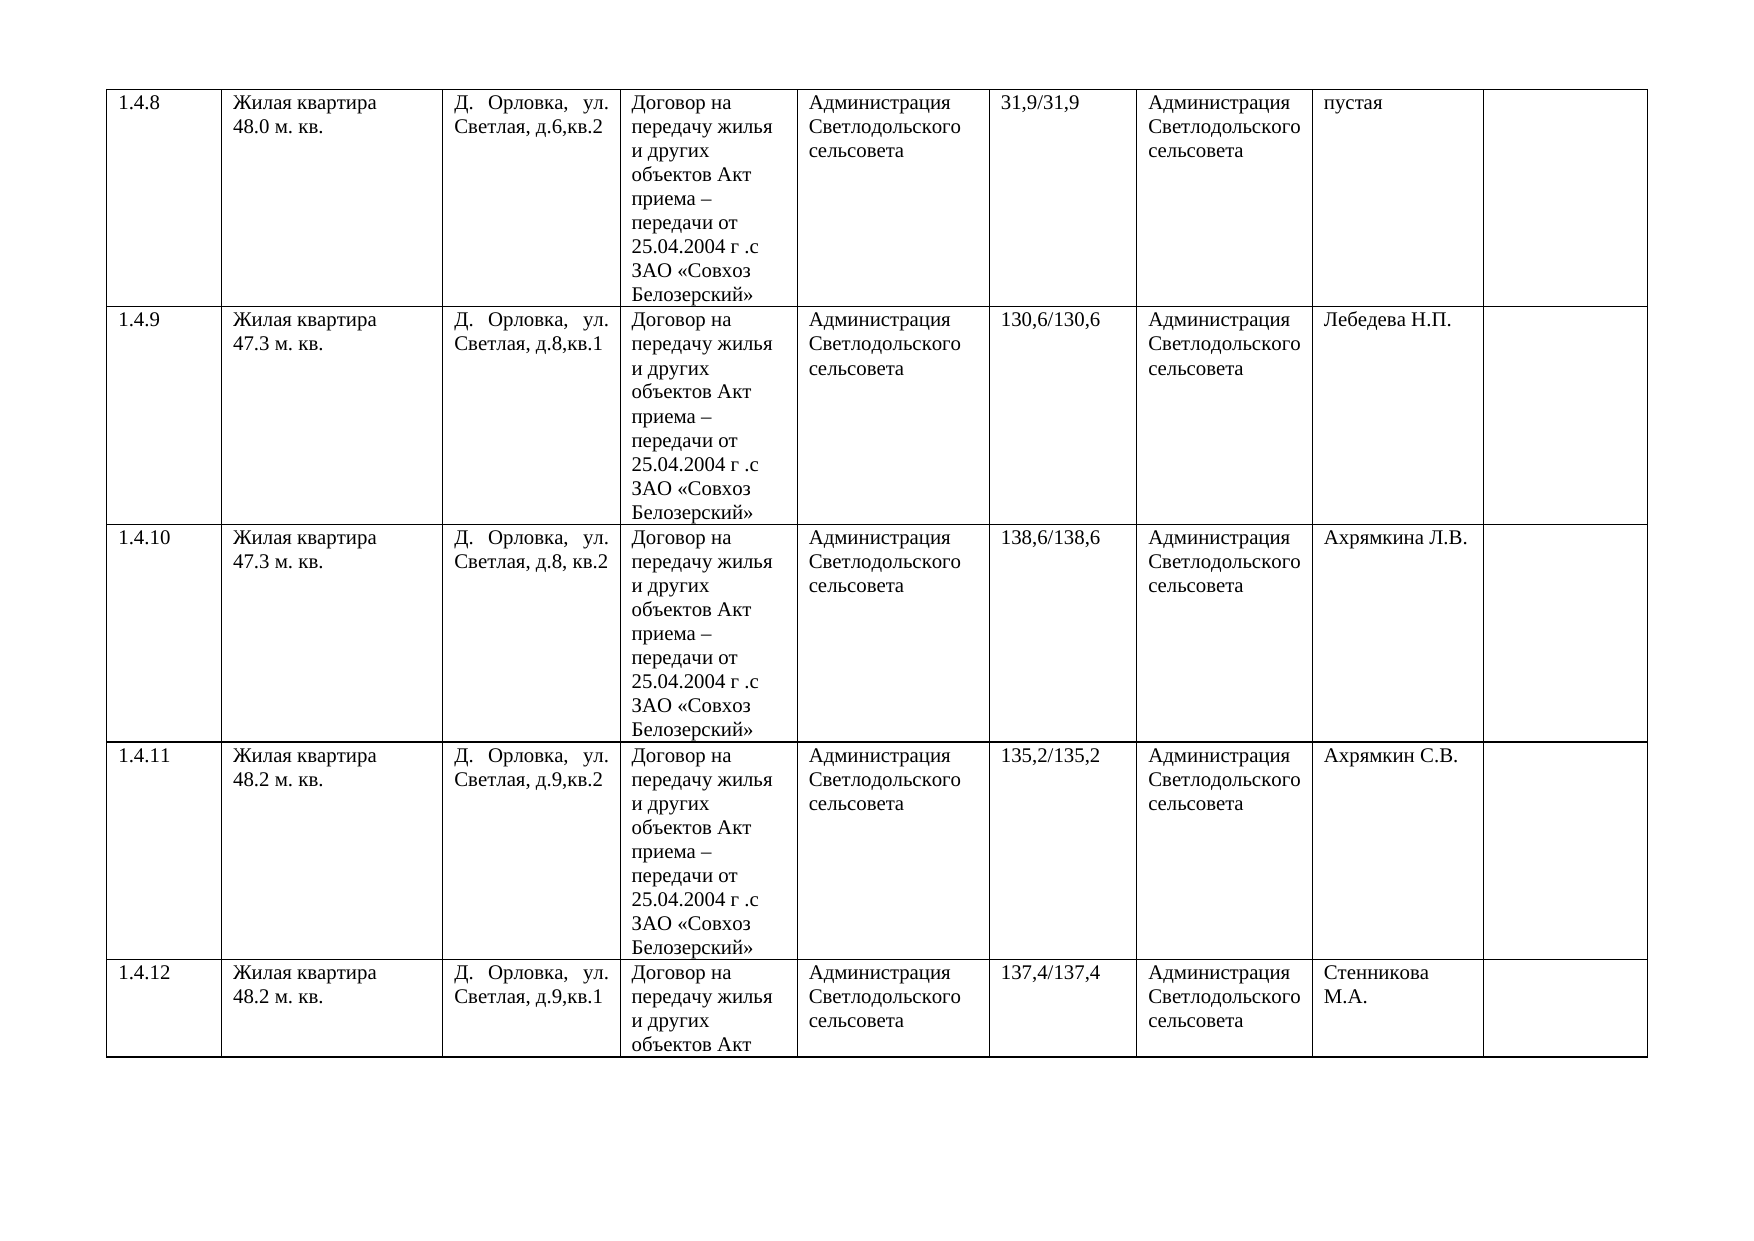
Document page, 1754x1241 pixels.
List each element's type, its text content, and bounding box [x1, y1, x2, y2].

table_cell Д. Орловка, ул. Светлая, д.8,кв.1 [443, 307, 620, 524]
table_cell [1137, 90, 1312, 306]
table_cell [443, 960, 620, 1056]
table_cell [1137, 960, 1312, 1056]
table_cell Ахрямкина Л.В. [1313, 525, 1483, 741]
table_cell Договор на передачу жилья и других объектов Акт приема –передачи от 25.04.2004 г .с ЗАО «Совхоз Белозерский» [621, 525, 797, 741]
table_cell [1484, 743, 1647, 959]
table_cell 1.4.10 [107, 525, 221, 741]
table_cell 137,4/137,4 [990, 960, 1136, 1056]
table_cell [621, 90, 797, 306]
table_cell Договор на передачу жилья и других объектов Акт приема –передачи от 25.04.2004 г .с ЗАО «Совхоз Белозерский» [621, 743, 797, 959]
table_cell Стенникова М.А. [1313, 960, 1483, 1056]
table_cell 1.4.12 [107, 960, 221, 1056]
table_cell 130,6/130,6 [990, 307, 1136, 524]
table_cell Администрация Светлодольского сельсовета [1137, 743, 1312, 959]
table_cell Администрация Светлодольского сельсовета [1137, 525, 1312, 741]
table_cell Администрация Светлодольского сельсовета [798, 743, 989, 959]
table_cell 135,2/135,2 [990, 743, 1136, 959]
table_cell Жилая квартира 48.2 м. кв. [222, 743, 442, 959]
table_cell Жилая квартира 48.0 м. кв. [222, 90, 442, 306]
table_cell 138,6/138,6 [990, 525, 1136, 741]
table_cell Д. Орловка, ул. Светлая, д.8, кв.2 [443, 525, 620, 741]
table_cell Администрация Светлодольского сельсовета [798, 525, 989, 741]
table_cell [1484, 960, 1647, 1056]
table_cell [1484, 307, 1647, 524]
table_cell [798, 90, 989, 306]
table_cell Жилая квартира 47.3 м. кв. [222, 307, 442, 524]
table_cell 1.4.9 [107, 307, 221, 524]
table_cell Д. Орловка, ул. Светлая, д.9,кв.2 [443, 743, 620, 959]
table_cell Администрация Светлодольского сельсовета [798, 307, 989, 524]
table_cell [798, 960, 989, 1056]
table_cell Д. Орловка, ул. Светлая, д.6,кв.2 [443, 90, 620, 306]
table_cell [1484, 90, 1647, 306]
table_cell Лебедева Н.П. [1313, 307, 1483, 524]
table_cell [222, 960, 442, 1056]
table_cell [1484, 525, 1647, 741]
table_cell Администрация Светлодольского сельсовета [1137, 307, 1312, 524]
table_cell 1.4.8 [107, 90, 221, 306]
table_cell пустая [1313, 90, 1483, 306]
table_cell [621, 960, 797, 1056]
table_cell Ахрямкин С.В. [1313, 743, 1483, 959]
table_cell 31,9/31,9 [990, 90, 1136, 306]
table_cell Договор на передачу жилья и других объектов Акт приема –передачи от 25.04.2004 г .с ЗАО «Совхоз Белозерский» [621, 307, 797, 524]
table_cell Жилая квартира 47.3 м. кв. [222, 525, 442, 741]
table_cell 1.4.11 [107, 743, 221, 959]
